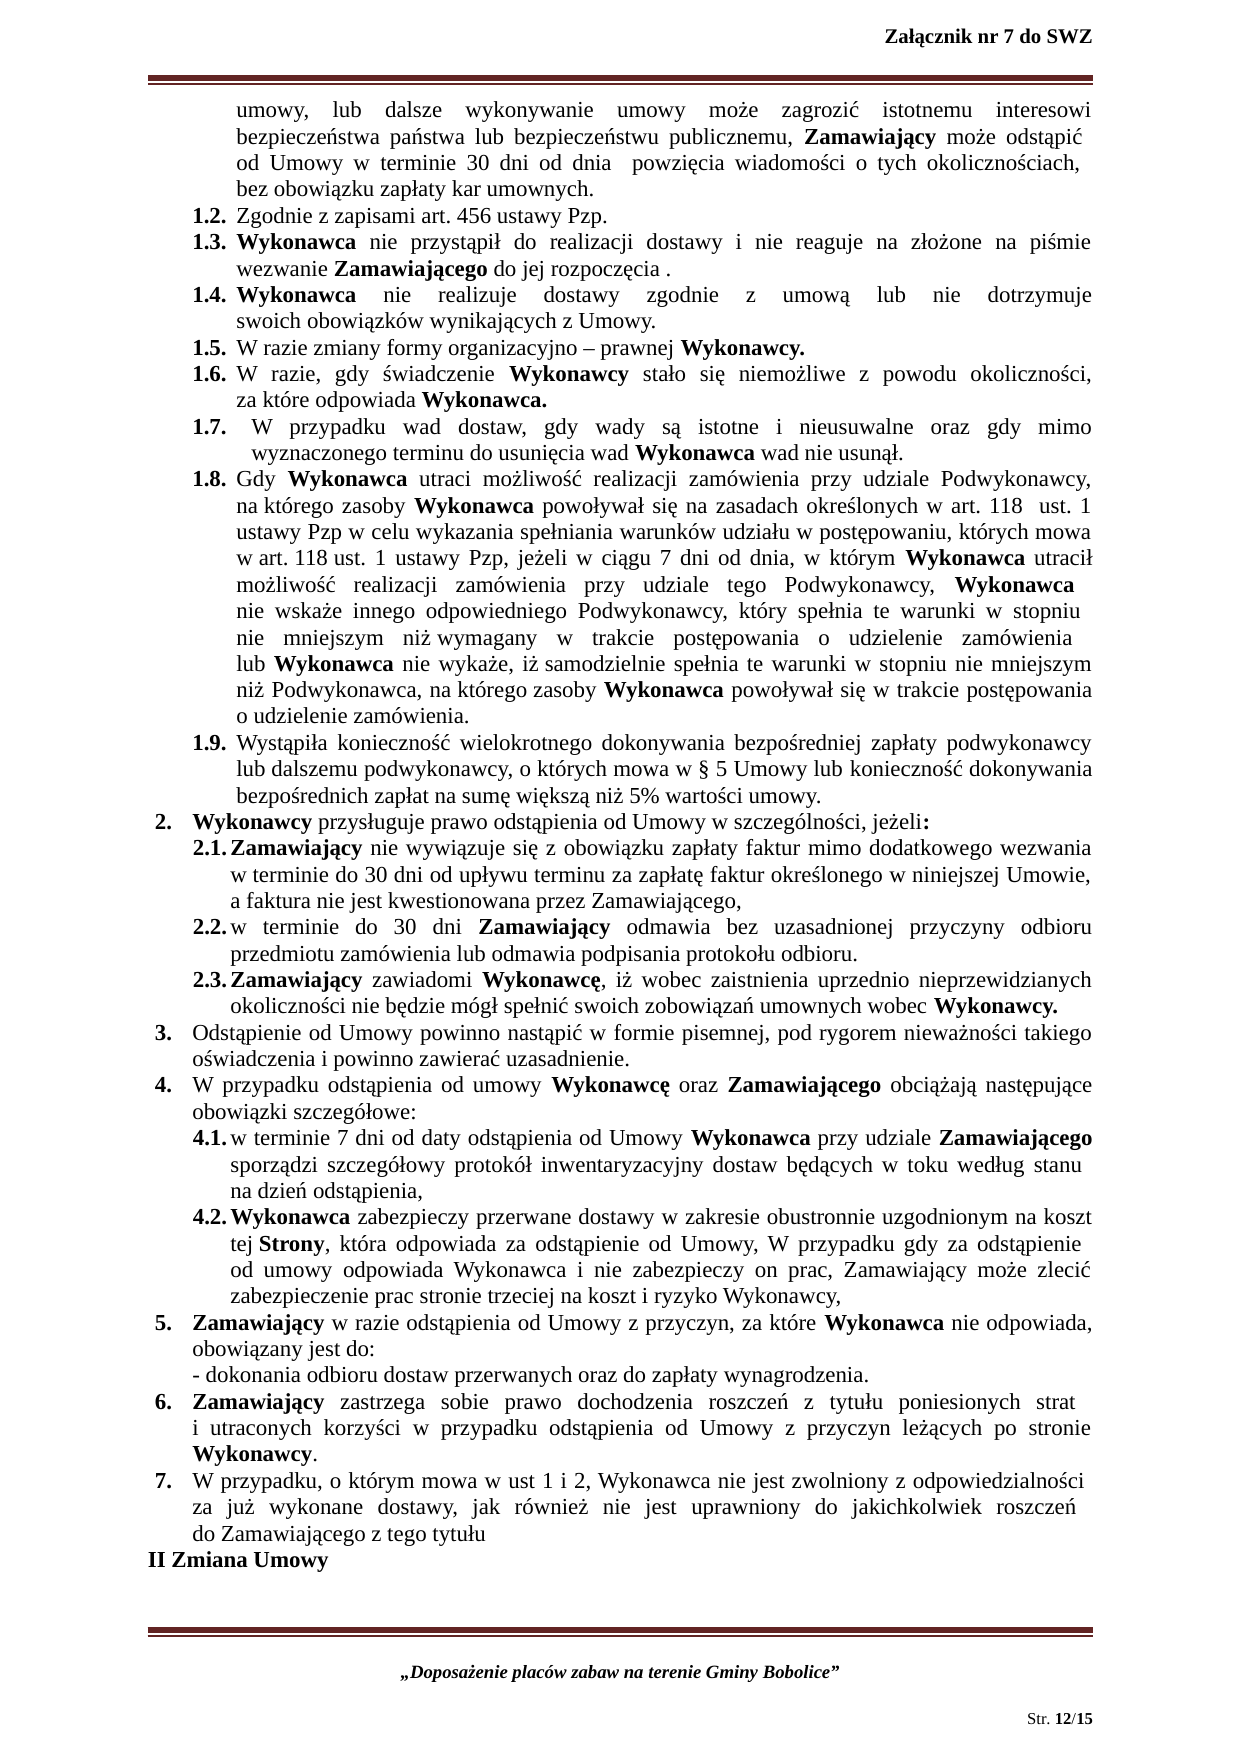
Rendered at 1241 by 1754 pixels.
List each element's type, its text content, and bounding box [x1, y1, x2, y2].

list Wykonawcy przysługuje prawo odstąpienia od Umowy w szczególności, jeżeli: [154, 808, 1093, 834]
list w terminie 7 dni od daty odstąpienia od Umowy Wykonawca przy udziale Zamawiającego sporządzi szczegółowy protokół inwentaryzacyjny dostaw będących w toku według stanu na dzień odstąpienia, [193, 1124, 1093, 1203]
list W przypadku, o którym mowa w ust 1 i 2, Wykonawca nie jest zwolniony z odpowiedzialności za już wykonane dostawy, jak również nie jest uprawniony do jakichkolwiek roszczeń do Zamawiającego z tego tytułu [154, 1467, 1093, 1546]
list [192, 96, 1093, 202]
list Wykonawca zabezpieczy przerwane dostawy w zakresie obustronnie uzgodnionym na koszt tej Strony, która odpowiada za odstąpienie od Umowy, W przypadku gdy za odstąpienie od umowy odpowiada Wykonawca i nie zabezpieczy on prac, Zamawiający może zlecić zabezpieczenie prac stronie trzeciej na koszt i ryzyko Wykonawcy, [193, 1203, 1093, 1309]
list Wykonawca nie realizuje dostawy zgodnie z umową lub nie dotrzymuje swoich obowiązków wynikających z Umowy. [192, 281, 1093, 334]
text II Zmiana Umowy [148, 1546, 1093, 1572]
list Gdy Wykonawca utraci możliwość realizacji zamówienia przy udziale Podwykonawcy, na którego zasoby Wykonawca powoływał się na zasadach określonych w art. 118 ust. 1 ustawy Pzp w celu wykazania spełniania warunków udziału w postępowaniu, których mowa w art. 118 ust. 1 ustawy Pzp, jeżeli w ciągu 7 dni od dnia, w którym Wykonawca utracił możliwość realizacji zamówienia przy udziale tego Podwykonawcy, Wykonawca nie wskaże innego odpowiedniego Podwykonawcy, który spełnia te warunki w stopniu nie mniejszym niż wymagany w trakcie postępowania o udzielenie zamówienia lub Wykonawca nie wykaże, iż samodzielnie spełnia te warunki w stopniu nie mniejszym niż Podwykonawca, na którego zasoby Wykonawca powoływał się w trakcie postępowania o udzielenie zamówienia. [192, 465, 1093, 729]
list W razie zmiany formy organizacyjno – prawnej Wykonawcy. [192, 334, 1093, 360]
list w terminie do 30 dni Zamawiający odmawia bez uzasadnionej przyczyny odbioru przedmiotu zamówienia lub odmawia podpisania protokołu odbioru. [193, 913, 1093, 966]
list W przypadku wad dostaw, gdy wady są istotne i nieusuwalne oraz gdy mimo wyznaczonego terminu do usunięcia wad Wykonawca wad nie usunął. [192, 413, 1093, 465]
list Zgodnie z zapisami art. 456 ustawy Pzp. [192, 202, 1093, 228]
text - dokonania odbioru dostaw przerwanych oraz do zapłaty wynagrodzenia. [192, 1361, 1093, 1388]
list W przypadku odstąpienia od umowy Wykonawcę oraz Zamawiającego obciążają następujące obowiązki szczegółowe: [154, 1072, 1093, 1124]
list Zamawiający nie wywiązuje się z obowiązku zapłaty faktur mimo dodatkowego wezwania w terminie do 30 dni od upływu terminu za zapłatę faktur określonego w niniejszej Umowie, a faktura nie jest kwestionowana przez Zamawiającego, [193, 834, 1093, 913]
list Zamawiający w razie odstąpienia od Umowy z przyczyn, za które Wykonawca nie odpowiada, obowiązany jest do: [154, 1309, 1093, 1361]
list Zamawiający zawiadomi Wykonawcę, iż wobec zaistnienia uprzednio nieprzewidzianych okoliczności nie będzie mógł spełnić swoich zobowiązań umownych wobec Wykonawcy. [193, 966, 1093, 1019]
list Wystąpiła konieczność wielokrotnego dokonywania bezpośredniej zapłaty podwykonawcy lub dalszemu podwykonawcy, o których mowa w § 5 Umowy lub konieczność dokonywania bezpośrednich zapłat na sumę większą niż 5% wartości umowy. [192, 729, 1093, 808]
list Zamawiający zastrzega sobie prawo dochodzenia roszczeń z tytułu poniesionych strat i utraconych korzyści w przypadku odstąpienia od Umowy z przyczyn leżących po stronie Wykonawcy. [154, 1388, 1093, 1467]
list Odstąpienie od Umowy powinno nastąpić w formie pisemnej, pod rygorem nieważności takiego oświadczenia i powinno zawierać uzasadnienie. [154, 1019, 1093, 1072]
list W razie, gdy świadczenie Wykonawcy stało się niemożliwe z powodu okoliczności, za które odpowiada Wykonawca. [192, 360, 1093, 413]
list Wykonawca nie przystąpił do realizacji dostawy i nie reaguje na złożone na piśmie wezwanie Zamawiającego do jej rozpoczęcia . [192, 228, 1093, 281]
